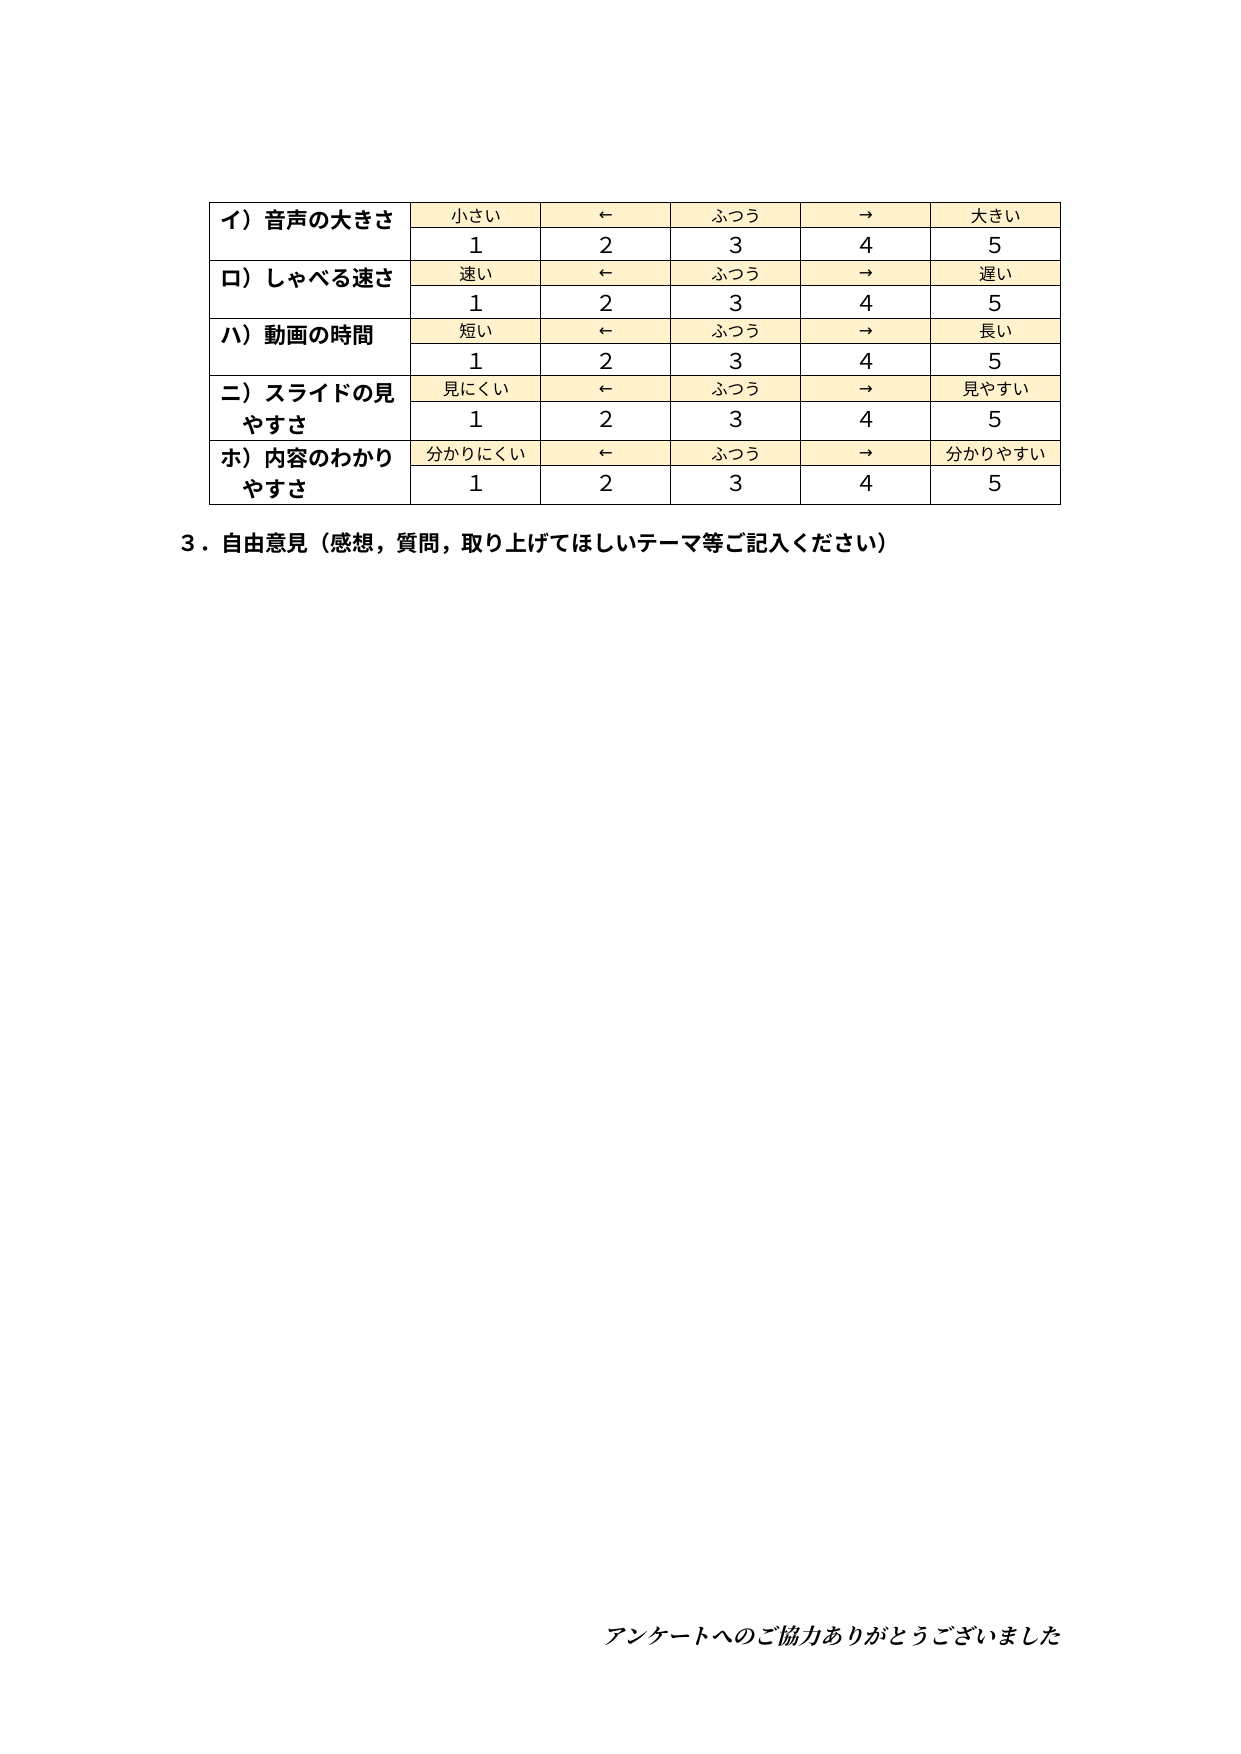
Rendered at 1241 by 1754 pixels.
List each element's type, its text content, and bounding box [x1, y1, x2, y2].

table_cell ホ）内容のわかりやすさ [210, 441, 410, 504]
table_cell 遅い [931, 261, 1060, 285]
text ３．自由意見（感想，質問，取り上げてほしいテーマ等ご記入ください） [177, 238, 1063, 572]
table_header 小さい [411, 203, 540, 227]
table_cell 見やすい [931, 376, 1060, 401]
table_cell ３ [671, 344, 800, 375]
table_header 大きい [931, 203, 1060, 227]
table_cell ← [541, 441, 670, 465]
table_cell ふつう [671, 319, 800, 343]
table_cell ５ [931, 286, 1060, 317]
table_cell ２ [541, 286, 670, 317]
table_cell ← [541, 319, 670, 343]
table_cell ハ）動画の時間 [210, 319, 410, 375]
table_cell ３ [671, 466, 800, 504]
table_cell ４ [801, 286, 930, 317]
table_cell 長い [931, 319, 1060, 343]
table_cell ← [541, 261, 670, 285]
table_cell ４ [801, 228, 930, 259]
table_cell ５ [931, 466, 1060, 504]
table_cell ３ [671, 402, 800, 440]
table_cell ４ [801, 466, 930, 504]
table_cell ２ [541, 344, 670, 375]
table_cell ← [541, 376, 670, 401]
table_header ふつう [671, 203, 800, 227]
table_cell → [801, 441, 930, 465]
table_cell ふつう [671, 261, 800, 285]
table_cell → [801, 261, 930, 285]
table_cell ２ [541, 402, 670, 440]
table_cell ロ）しゃべる速さ [210, 261, 410, 317]
table_cell ５ [931, 228, 1060, 259]
table_cell ４ [801, 402, 930, 440]
table_cell １ [411, 402, 540, 440]
table_cell １ [411, 344, 540, 375]
table_cell ふつう [671, 441, 800, 465]
table_cell １ [411, 228, 540, 259]
table_cell → [801, 319, 930, 343]
table_header ← [541, 203, 670, 227]
table_cell ３ [671, 286, 800, 317]
table_cell ５ [931, 344, 1060, 375]
table_cell ２ [541, 228, 670, 259]
table_cell ニ）スライドの見やすさ [210, 376, 410, 440]
table_cell ３ [671, 228, 800, 259]
table_cell 速い [411, 261, 540, 285]
table_cell ４ [801, 344, 930, 375]
table_cell １ [411, 286, 540, 317]
table_header → [801, 203, 930, 227]
table_cell 分かりやすい [931, 441, 1060, 465]
table_cell ふつう [671, 376, 800, 401]
table_cell 分かりにくい [411, 441, 540, 465]
table_cell ２ [541, 466, 670, 504]
table_cell 短い [411, 319, 540, 343]
table_cell １ [411, 466, 540, 504]
table_cell ５ [931, 402, 1060, 440]
table_cell 見にくい [411, 376, 540, 401]
table_header イ）音声の大きさ [210, 203, 410, 259]
table_cell → [801, 376, 930, 401]
